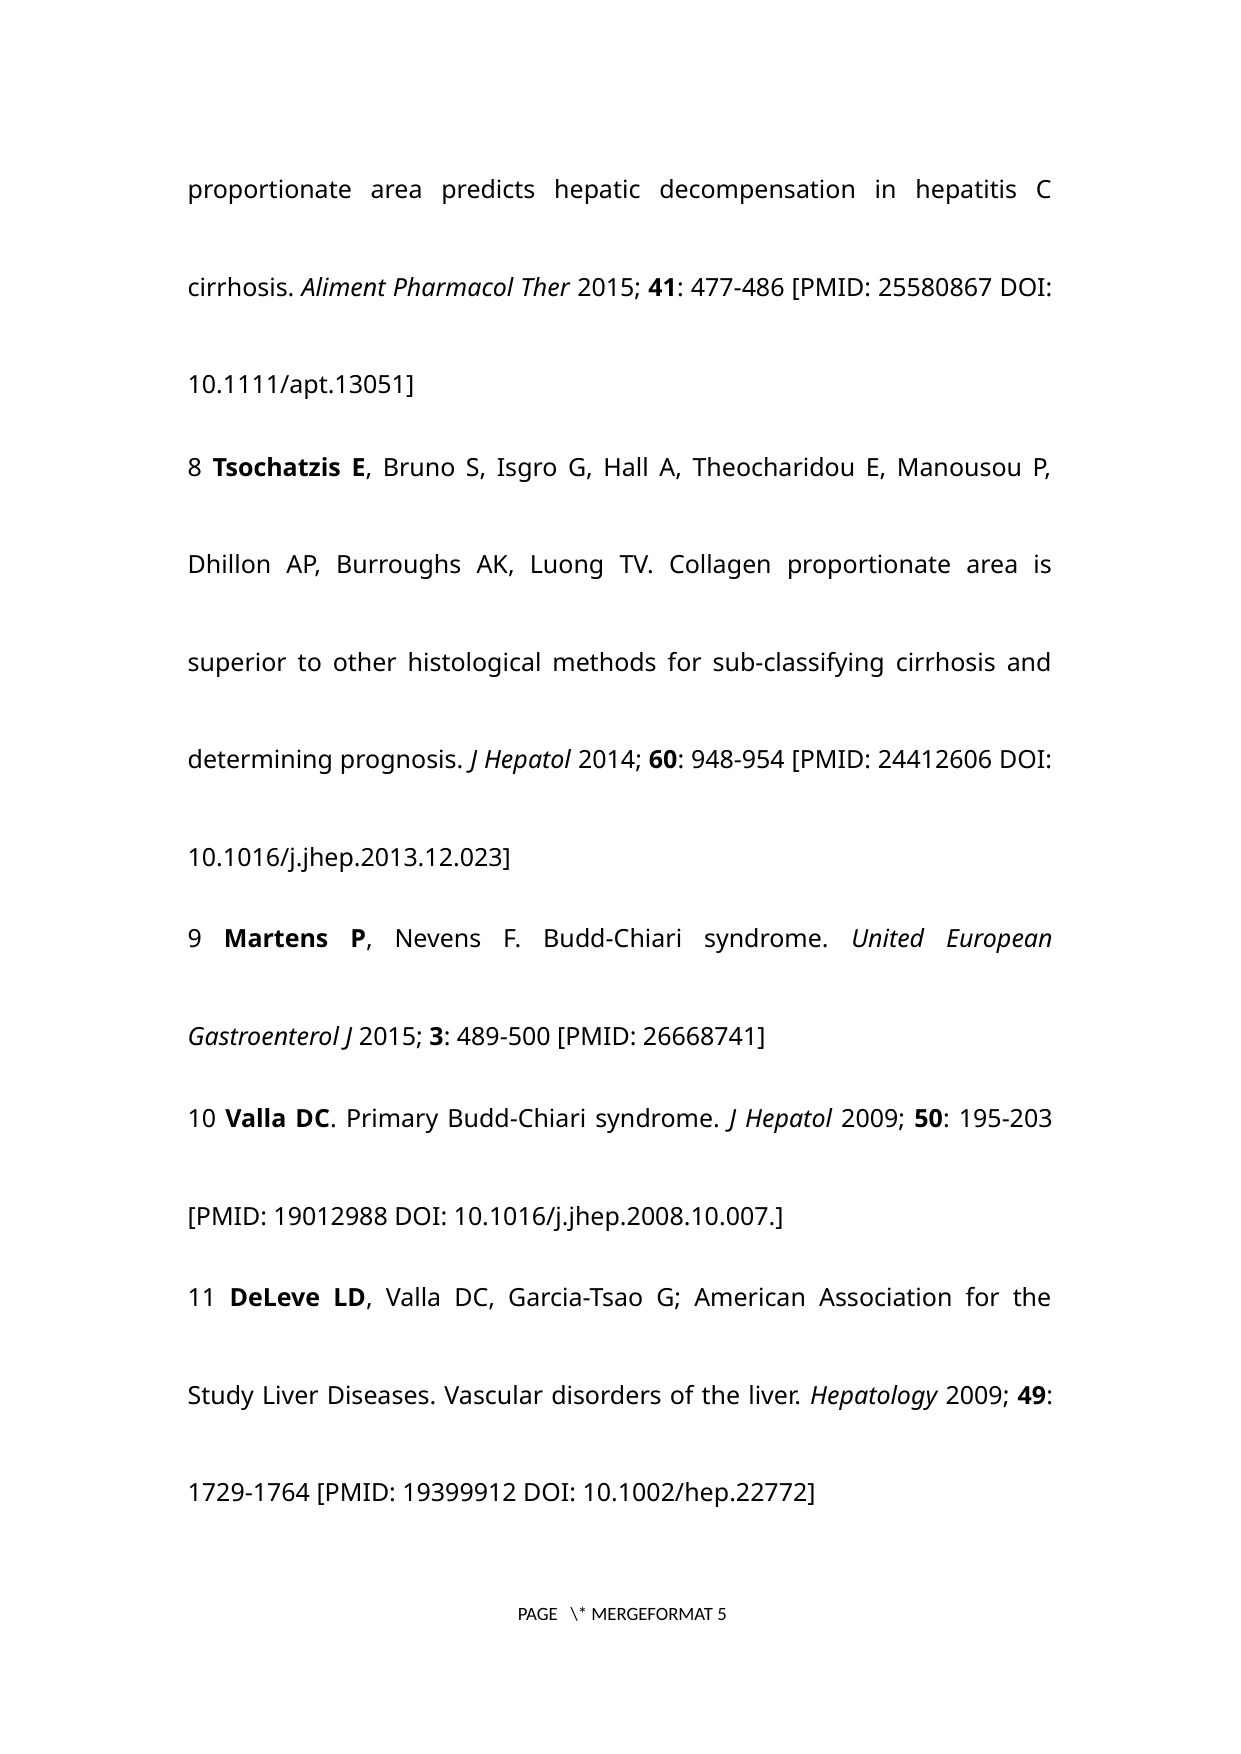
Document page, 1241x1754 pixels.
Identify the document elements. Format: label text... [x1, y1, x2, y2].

text 11 DeLeve LD, Valla DC, Garcia-Tsao G; American Association for the Study Liver Diseases. Vascular disorders of the liver. Hepatology 2009; 49: 1729-1764 [PMID: 19399912 DOI: 10.1002/hep.22772] [187, 1265, 1053, 1525]
text 9 Martens P, Nevens F. Budd-Chiari syndrome. United European Gastroenterol J 2015; 3: 489-500 [PMID: 26668741] [187, 906, 1053, 1068]
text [187, 157, 1053, 417]
text 8 Tsochatzis E, Bruno S, Isgro G, Hall A, Theocharidou E, Manousou P, Dhillon AP, Burroughs AK, Luong TV. Collagen proportionate area is superior to other histological methods for sub-classifying cirrhosis and determining prognosis. J Hepatol 2014; 60: 948-954 [PMID: 24412606 DOI: 10.1016/j.jhep.2013.12.023] [187, 434, 1053, 889]
text 10 Valla DC. Primary Budd-Chiari syndrome. J Hepatol 2009; 50: 195-203 [PMID: 19012988 DOI: 10.1016/j.jhep.2008.10.007.] [187, 1085, 1053, 1248]
